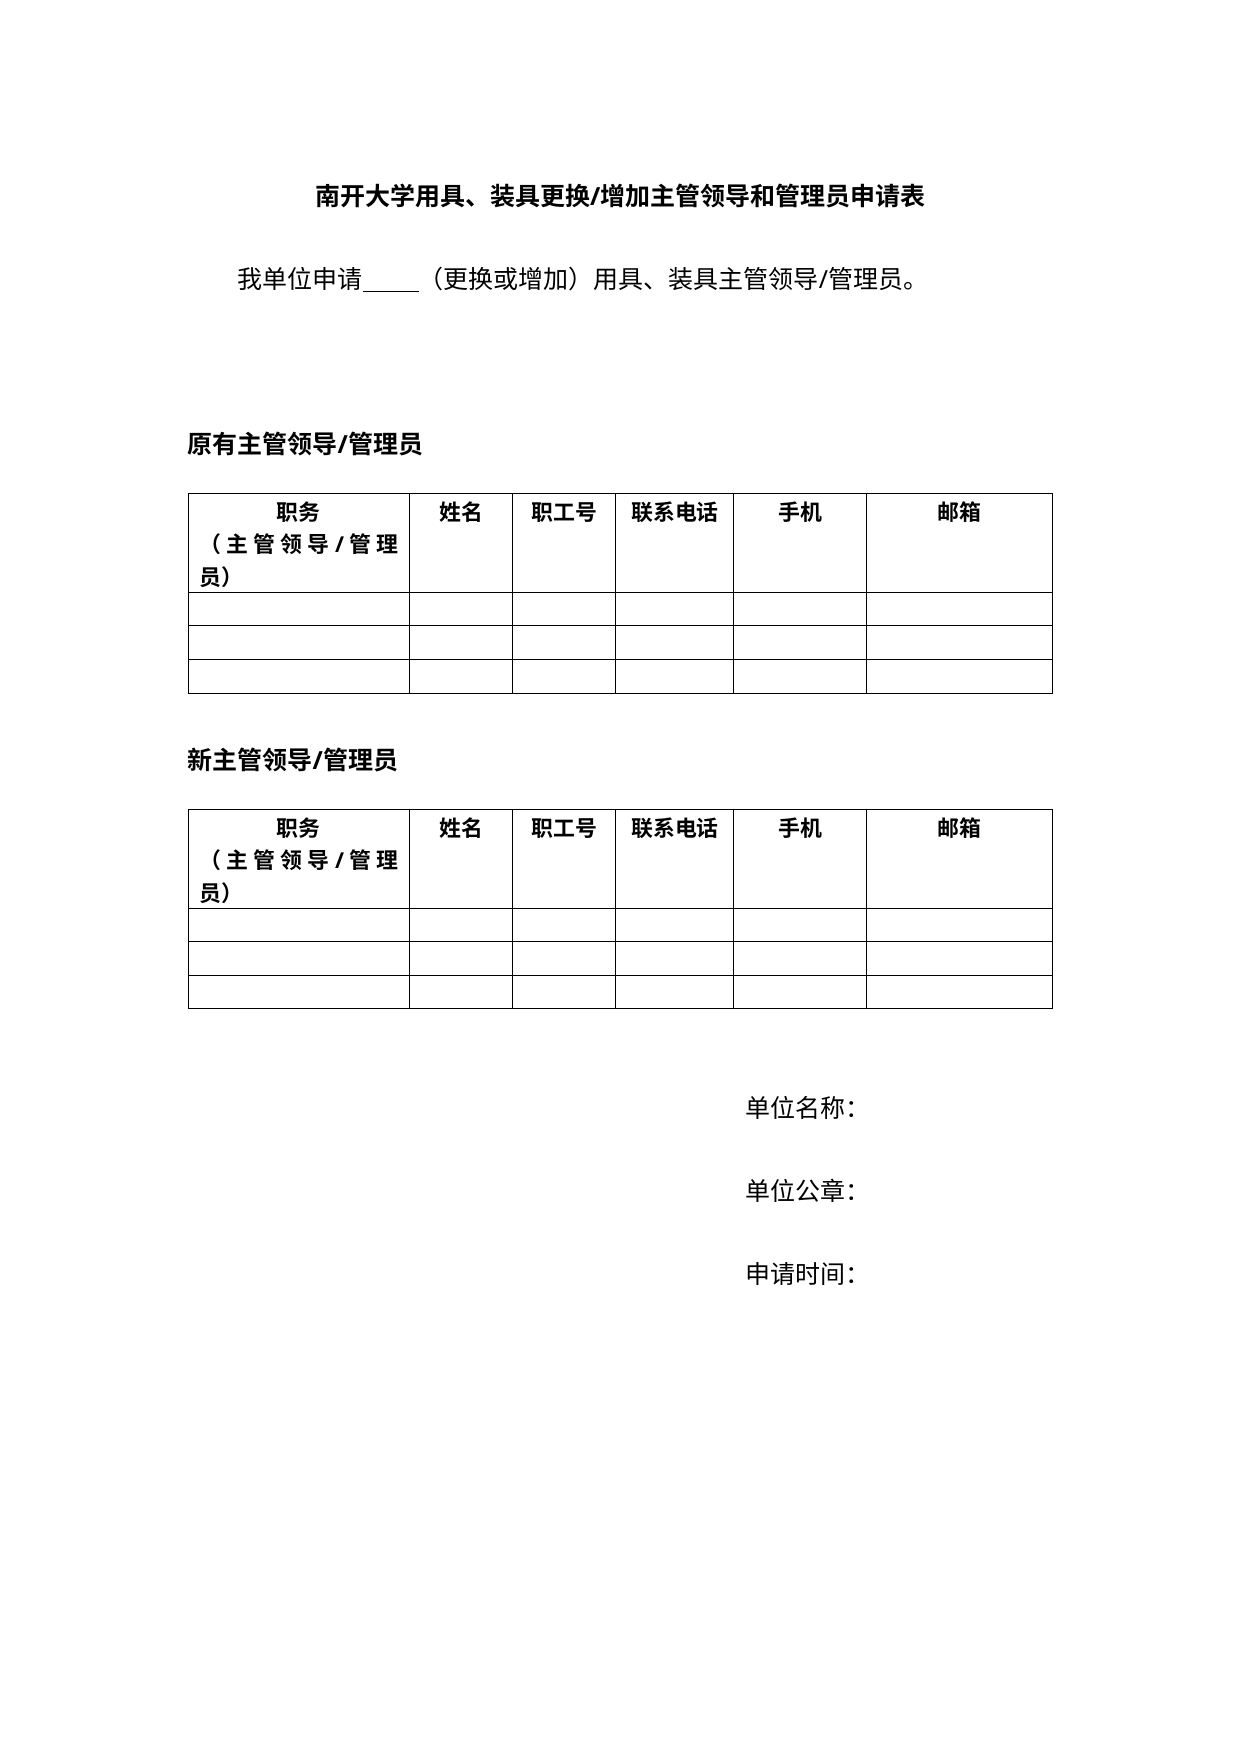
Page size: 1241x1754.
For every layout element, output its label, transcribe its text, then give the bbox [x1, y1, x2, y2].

table_cell [410, 626, 512, 659]
table_cell [513, 942, 615, 975]
table_header 职工号 [513, 810, 615, 908]
text 申请时间： [187, 1241, 1053, 1306]
text 原有主管领导/管理员 [187, 410, 1053, 475]
table_cell [616, 626, 733, 659]
table_header 姓名 [410, 494, 512, 592]
table_cell [867, 626, 1052, 659]
table_cell [410, 593, 512, 625]
table_header 手机 [734, 494, 866, 592]
table_cell [189, 626, 409, 659]
table_cell [410, 976, 512, 1008]
table_cell [189, 593, 409, 625]
table_cell [189, 660, 409, 692]
table_cell [189, 976, 409, 1008]
table_cell [616, 942, 733, 975]
table_cell [867, 909, 1052, 941]
table_cell [513, 593, 615, 625]
table_cell [513, 626, 615, 659]
text 单位名称： [187, 1074, 1053, 1139]
table_cell [734, 626, 866, 659]
text 新主管领导/管理员 [187, 726, 1053, 791]
table_header 职工号 [513, 494, 615, 592]
table_cell [734, 593, 866, 625]
table_cell [734, 942, 866, 975]
table_header 联系电话 [616, 810, 733, 908]
table_header 姓名 [410, 810, 512, 908]
table_cell [513, 976, 615, 1008]
table_cell [513, 660, 615, 692]
table_cell [616, 909, 733, 941]
table_cell [867, 660, 1052, 692]
table_cell [616, 976, 733, 1008]
table_cell [513, 909, 615, 941]
table_cell [189, 942, 409, 975]
table_cell [410, 660, 512, 692]
table_header 职务 （主管领导/管理员） [189, 494, 409, 592]
table_cell [867, 593, 1052, 625]
table_cell [616, 660, 733, 692]
table_header 手机 [734, 810, 866, 908]
table_header 联系电话 [616, 494, 733, 592]
table_cell [410, 942, 512, 975]
table_cell [867, 976, 1052, 1008]
table_cell [734, 660, 866, 692]
text 单位公章： [187, 1157, 1053, 1222]
table_header 邮箱 [867, 494, 1052, 592]
table_header 邮箱 [867, 810, 1052, 908]
table_cell [734, 909, 866, 941]
text 我单位申请 （更换或增加）用具、装具主管领导/管理员。 [187, 245, 1053, 310]
text 南开大学用具、装具更换/增加主管领导和管理员申请表 [187, 162, 1053, 227]
table_cell [734, 976, 866, 1008]
table_header 职务 （主管领导/管理员） [189, 810, 409, 908]
table_cell [410, 909, 512, 941]
table_cell [616, 593, 733, 625]
table_cell [867, 942, 1052, 975]
table_cell [189, 909, 409, 941]
